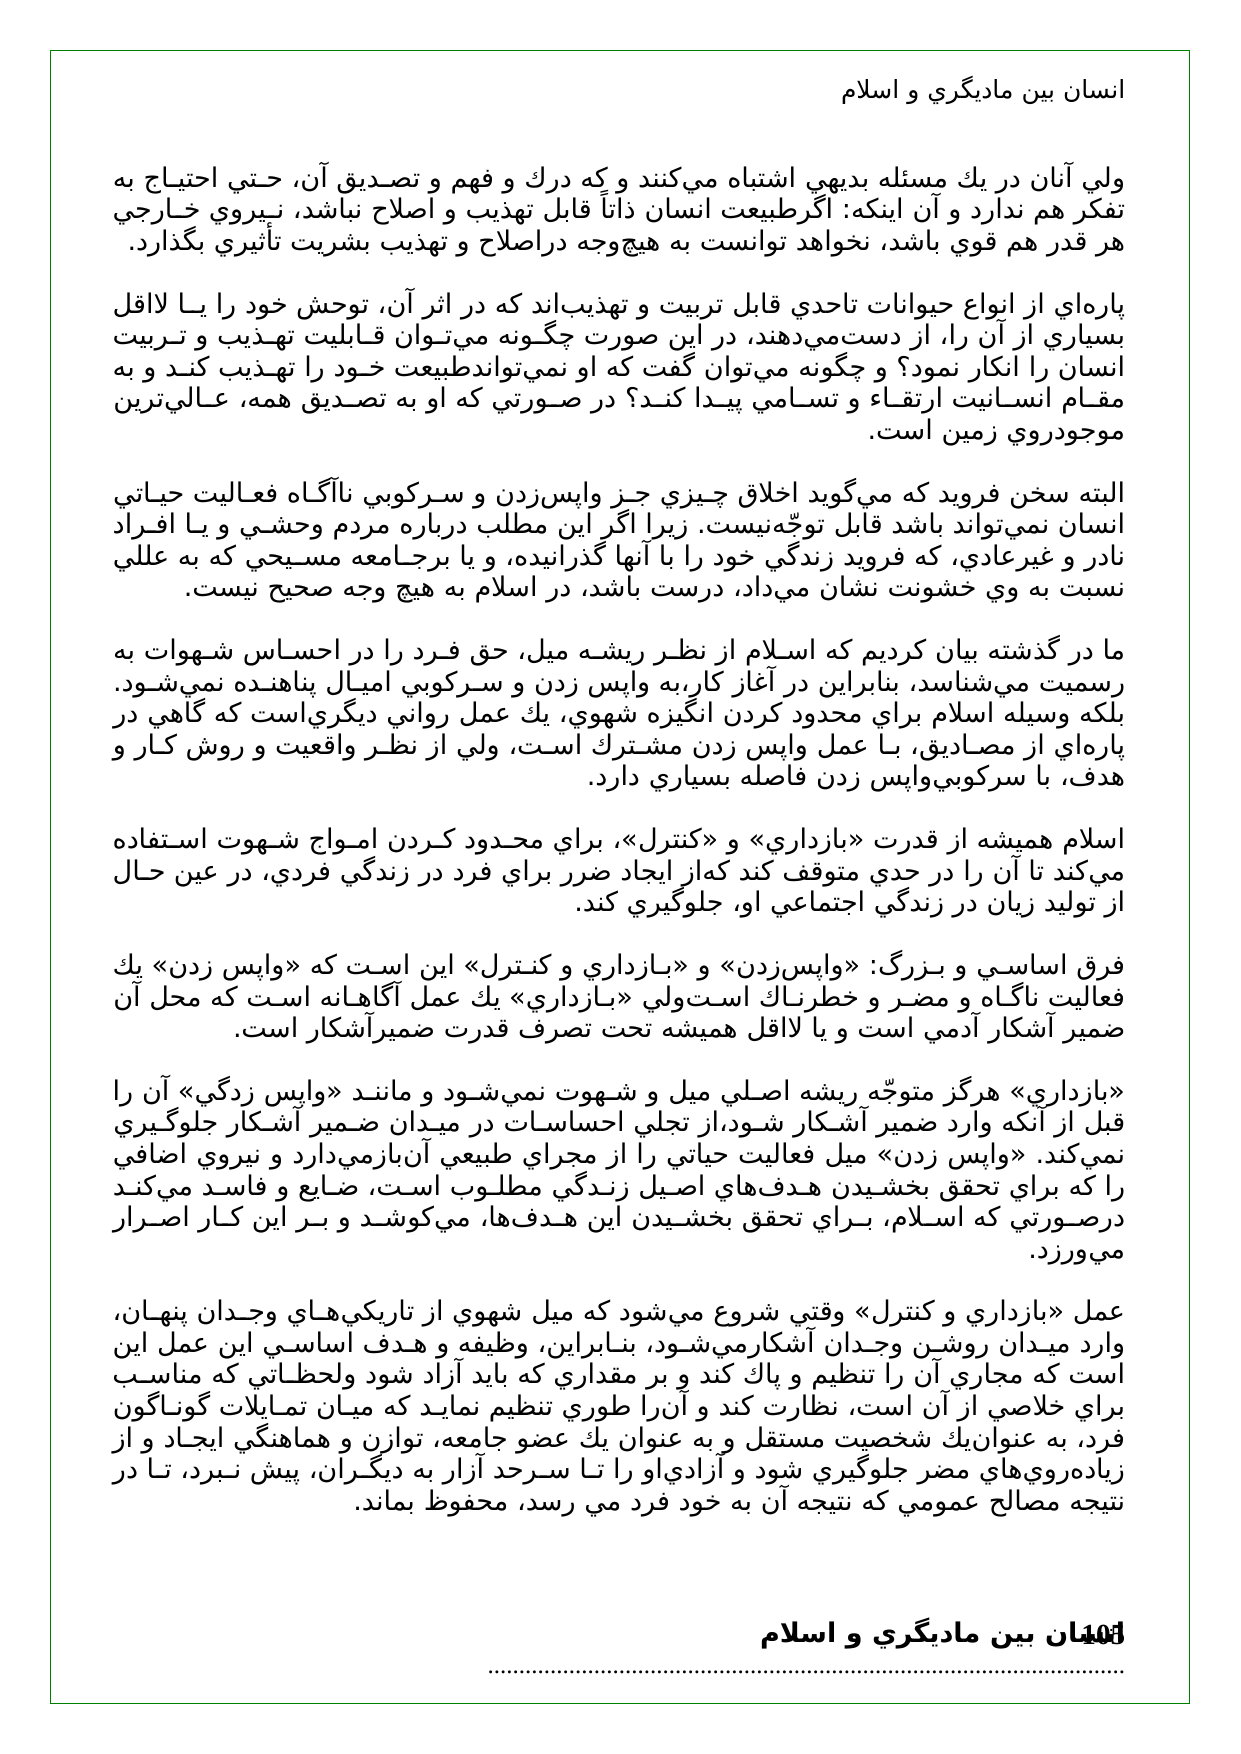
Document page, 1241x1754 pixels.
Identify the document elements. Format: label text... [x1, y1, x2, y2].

text «بازداري‌» هرگز متوجّه‌ ريشه‌ اصلي‌ ميل‌ و شهوت‌ نمي‌شود و مانند «واپس‌ زدگي‌» آن‌ را قبل‌ از آنكه‌ وارد ضمير آشكار شود،از تجلي‌ احساسات‌ در ميدان‌ ضمير آشكار جلوگيري‌ نمي‌كند. «واپس‌ زدن‌» ميل‌ فعاليت‌ حياتي‌ را از مجراي‌ طبيعي‌ آن‌بازمي‌دارد و نيروي‌ اضافي‌ را كه‌ براي‌ تحقق‌ بخشيدن‌ هدف‌هاي‌ اصيل‌ زندگي‌ مطلوب‌ است‌، ضايع‌ و فاسد مي‌كند درصورتي‌ كه‌ اسلام‌، براي‌ تحقق‌ بخشيدن‌ اين‌ هدف‌ها، مي‌كوشد و بر اين‌ كار اصرار مي‌ورزد. [112, 1075, 1125, 1264]
text البته‌ سخن‌ فرويد كه‌ مي‌گويد اخلاق‌ چيزي‌ جز واپس‌زدن‌ و سركوبي‌ ناآگاه‌ فعاليت‌ حياتي‌ انسان‌ نمي‌تواند باشد قابل‌ توجّه‌نيست‌. زيرا اگر اين‌ مطلب‌ درباره‌ مردم‌ وحشي‌ و يا افراد نادر و غيرعادي‌، كه‌ فرويد زندگي‌ خود را با آنها گذرانيده‌، و يا برجامعه‌ مسيحي‌ كه‌ به‌ عللي‌ نسبت‌ به‌ وي‌ خشونت‌ نشان‌ مي‌داد، درست‌ باشد، در اسلام‌ به‌ هيچ‌ وجه‌ صحيح‌ نيست‌. [112, 477, 1125, 603]
text پاره‌اي‌ از انواع‌ حيوانات‌ تاحدي‌ قابل‌ تربيت‌ و تهذيب‌اند كه‌ در اثر آن‌، توحش‌ خود را يا لااقل‌ بسياري‌ از آن‌ را، از دست‌مي‌دهند، در اين‌ صورت‌ چگونه‌ مي‌توان‌ قابليت‌ تهذيب‌ و تربيت‌ انسان‌ را انكار نمود؟ و چگونه‌ مي‌توان‌ گفت‌ كه‌ او نمي‌تواندطبيعت‌ خود را تهذيب‌ كند و به‌ مقام‌ انسانيت‌ ارتقاء و تسامي‌ پيدا كند؟ در صورتي‌ كه‌ او به‌ تصديق‌ همه‌، عالي‌ترين‌ موجودروي‌ زمين‌ است‌. [112, 288, 1125, 446]
text فرق‌ اساسي‌ و بزرگ‌: «واپس‌زدن‌» و «بازداري‌ و كنترل‌» اين‌ است‌ كه‌ «واپس‌ زدن‌» يك‌ فعاليت‌ ناگاه‌ و مضر و خطرناك‌ است‌ولي‌ «بازداري‌» يك‌ عمل‌ آگاهانه‌ است‌ كه‌ محل‌ آن‌ ضمير آشكار آدمي‌ است‌ و يا لااقل‌ هميشه‌ تحت‌ تصرف‌ قدرت‌ ضميرآشكار است‌. [112, 949, 1125, 1044]
text ما در گذشته‌ بيان‌ كرديم‌ كه‌ اسلام‌ از نظر ريشه‌ ميل‌، حق‌ فرد را در احساس‌ شهوات‌ به‌ رسميت‌ مي‌شناسد، بنابراين‌ در آغاز كار،به‌ واپس‌ زدن‌ و سركوبي‌ اميال‌ پناهنده‌ نمي‌شود. بلكه‌ وسيله‌ اسلام‌ براي‌ محدود كردن‌ انگيزه‌ شهوي‌، يك‌ عمل‌ رواني‌ ديگري‌است‌ كه‌ گاهي‌ در پاره‌اي‌ از مصاديق‌، با عمل‌ واپس‌ زدن‌ مشترك‌ است‌، ولي‌ از نظر واقعيت‌ و روش‌ كار و هدف‌، با سركوبي‌واپس‌ زدن‌ فاصله‌ بسياري‌ دارد. [112, 634, 1125, 792]
text ولي‌ آنان‌ در يك‌ مسئله‌ بديهي‌ اشتباه‌ مي‌كنند و كه‌ درك‌ و فهم‌ و تصديق‌ آن‌، حتي‌ احتياج‌ به‌ تفكر هم‌ ندارد و آن‌ اينكه‌: اگرطبيعت‌ انسان‌ ذاتاً قابل‌ تهذيب‌ و اصلاح‌ نباشد، نيروي‌ خارجي‌ هر قدر هم‌ قوي‌ باشد، نخواهد توانست‌ به‌ هيچ‌وجه‌ دراصلاح‌ و تهذيب‌ بشريت‌ تأثيري‌ بگذارد. [112, 162, 1125, 257]
text اسلام‌ هميشه‌ از قدرت‌ «بازداري‌» و «كنترل‌»، براي‌ محدود كردن‌ امواج‌ شهوت‌ استفاده‌ مي‌كند تا آن‌ را در حدي‌ متوقف‌ كند كه‌از ايجاد ضرر براي‌ فرد در زندگي‌ فردي‌، در عين‌ حال‌ از توليد زيان‌ در زندگي‌ اجتماعي‌ او، جلوگيري‌ كند. [112, 823, 1125, 918]
text عمل‌ «بازداري‌ و كنترل‌» وقتي‌ شروع‌ مي‌شود كه‌ ميل‌ شهوي‌ از تاريكي‌هاي‌ وجدان‌ پنهان‌، وارد ميدان‌ روشن‌ وجدان‌ آشكارمي‌شود، بنابراين‌، وظيفه‌ و هدف‌ اساسي‌ اين‌ عمل‌ اين‌ است‌ كه‌ مجاري‌ آن‌ را تنظيم‌ و پاك‌ كند و بر مقداري‌ كه‌ بايد آزاد شود ولحظاتي‌ كه‌ مناسب‌ براي‌ خلاصي‌ از آن‌ است‌، نظارت‌ كند و آن‌را طوري‌ تنظيم‌ نمايد كه‌ ميان‌ تمايلات‌ گوناگون‌ فرد، به‌ عنوان‌يك‌ شخصيت‌ مستقل‌ و به‌ عنوان‌ يك‌ عضو جامعه‌، توازن‌ و هماهنگي‌ ايجاد و از زياده‌روي‌هاي‌ مضر جلوگيري‌ شود و آزادي‌او را تا سرحد آزار به‌ ديگران‌، پيش‌ نبرد، تا در نتيجه‌ مصالح‌ عمومي‌ كه‌ نتيجه‌ آن‌ به‌ خود فرد مي‌ رسد، محفوظ‌ بماند. [112, 1296, 1125, 1517]
